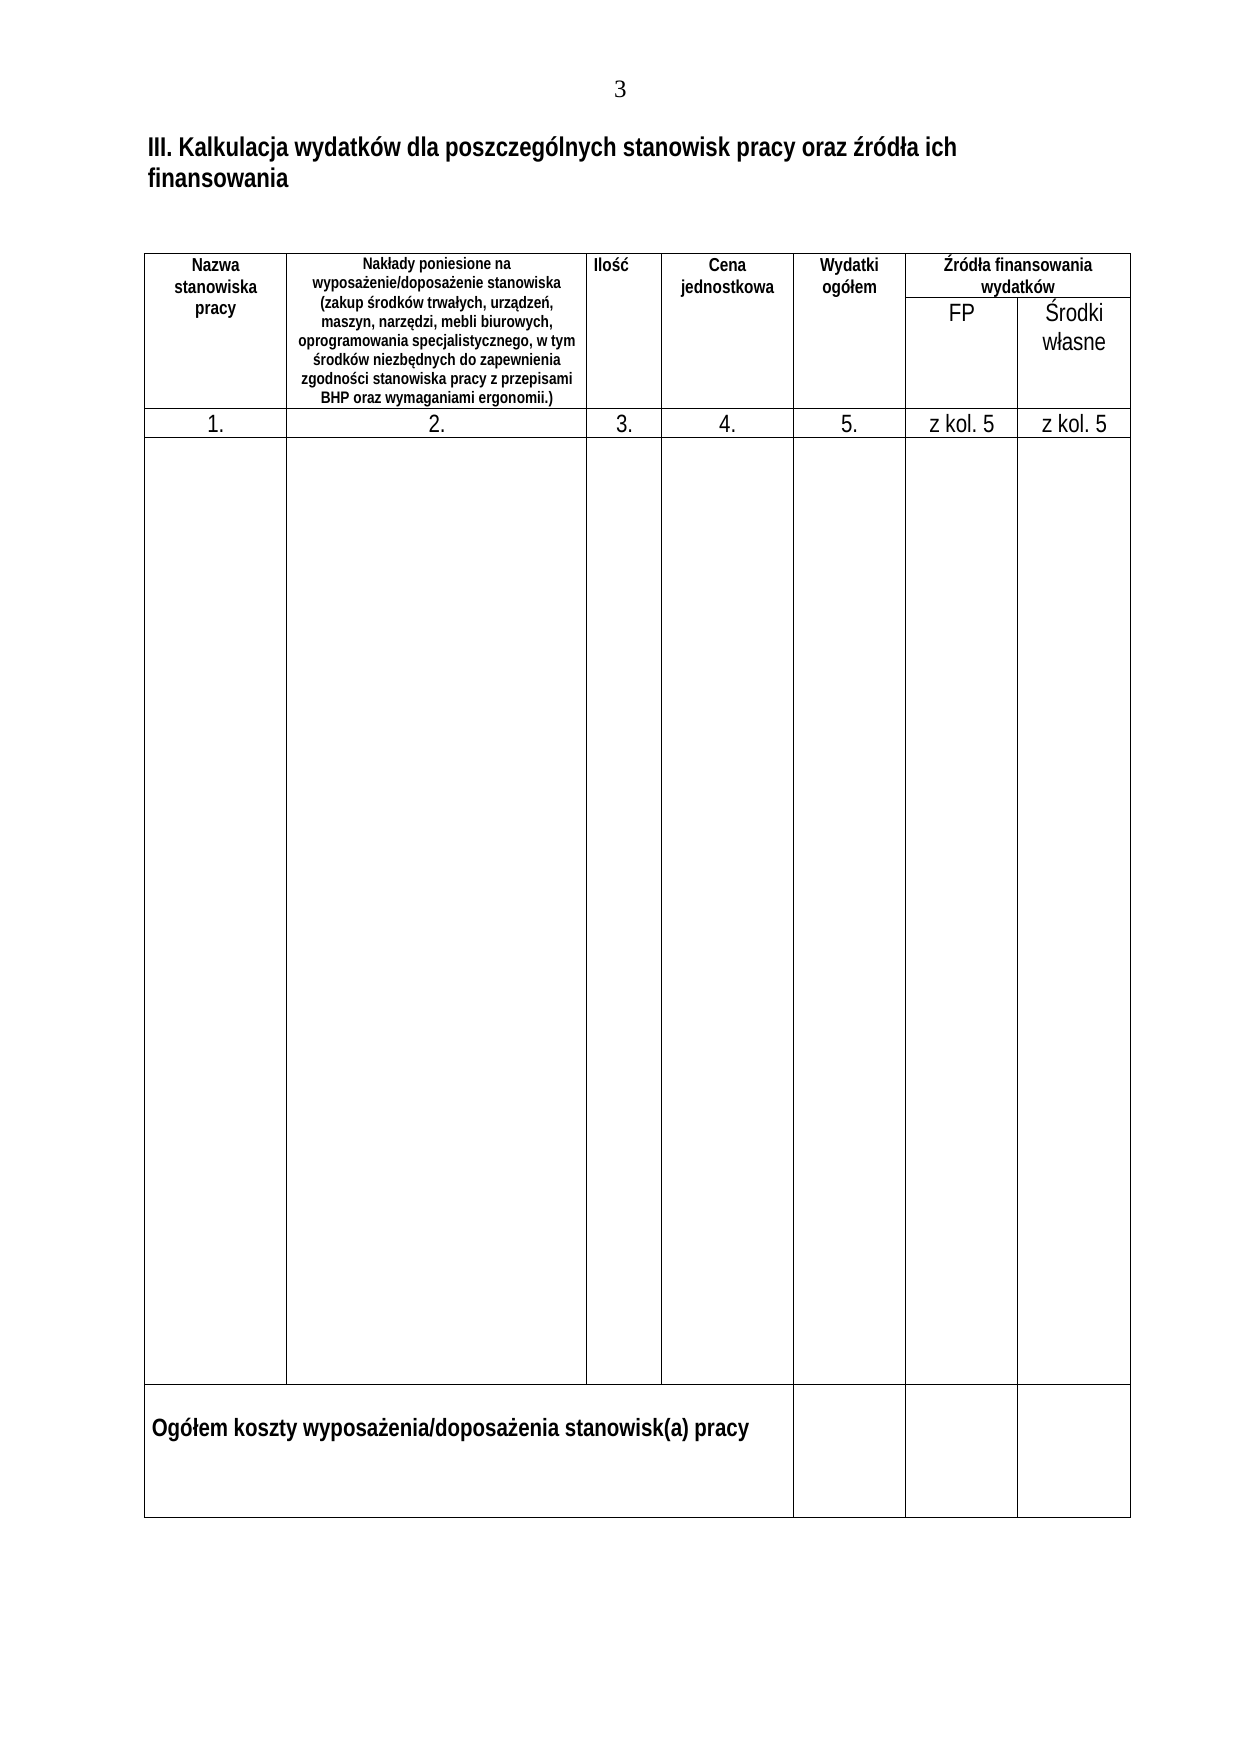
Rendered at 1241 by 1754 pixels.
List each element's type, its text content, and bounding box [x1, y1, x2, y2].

table_cell [662, 438, 793, 1383]
table_cell [794, 438, 905, 1383]
table_header Nazwa stanowiska pracy [145, 254, 286, 407]
table_header Wydatki ogółem [794, 254, 905, 407]
table_cell [906, 438, 1017, 1383]
table_cell 4. [662, 409, 793, 437]
table_cell [287, 438, 586, 1383]
table_header Nakłady poniesione na wyposażenie/doposażenie stanowiska (zakup środków trwałych, urządzeń, maszyn, narzędzi, mebli biurowych, oprogramowania specjalistycznego, w tym środków niezbędnych do zapewnienia zgodności stanowiska pracy z przepisami BHP oraz wymaganiami ergonomii.) [287, 254, 586, 407]
table_cell 2. [287, 409, 586, 437]
table_header Źródła finansowania wydatków [906, 254, 1130, 297]
table_cell z kol. 5 [1018, 409, 1130, 437]
table_cell 3. [587, 409, 661, 437]
table_cell 5. [794, 409, 905, 437]
table_cell Środki własne [1018, 298, 1130, 407]
table_cell [906, 1385, 1017, 1517]
table_header Ilość [587, 254, 661, 407]
table_cell [1018, 1385, 1130, 1517]
table_cell z kol. 5 [906, 409, 1017, 437]
table_cell [587, 438, 661, 1383]
table_cell [1018, 438, 1130, 1383]
table_cell [794, 1385, 905, 1517]
table_cell Ogółem koszty wyposażenia/doposażenia stanowisk(a) pracy [145, 1385, 793, 1517]
table_header Cena jednostkowa [662, 254, 793, 407]
table_cell [145, 438, 286, 1383]
table_cell FP [906, 298, 1017, 407]
text III. Kalkulacja wydatków dla poszczególnych stanowisk pracy oraz źródła ich finansowania [148, 131, 1092, 193]
table_cell 1. [145, 409, 286, 437]
